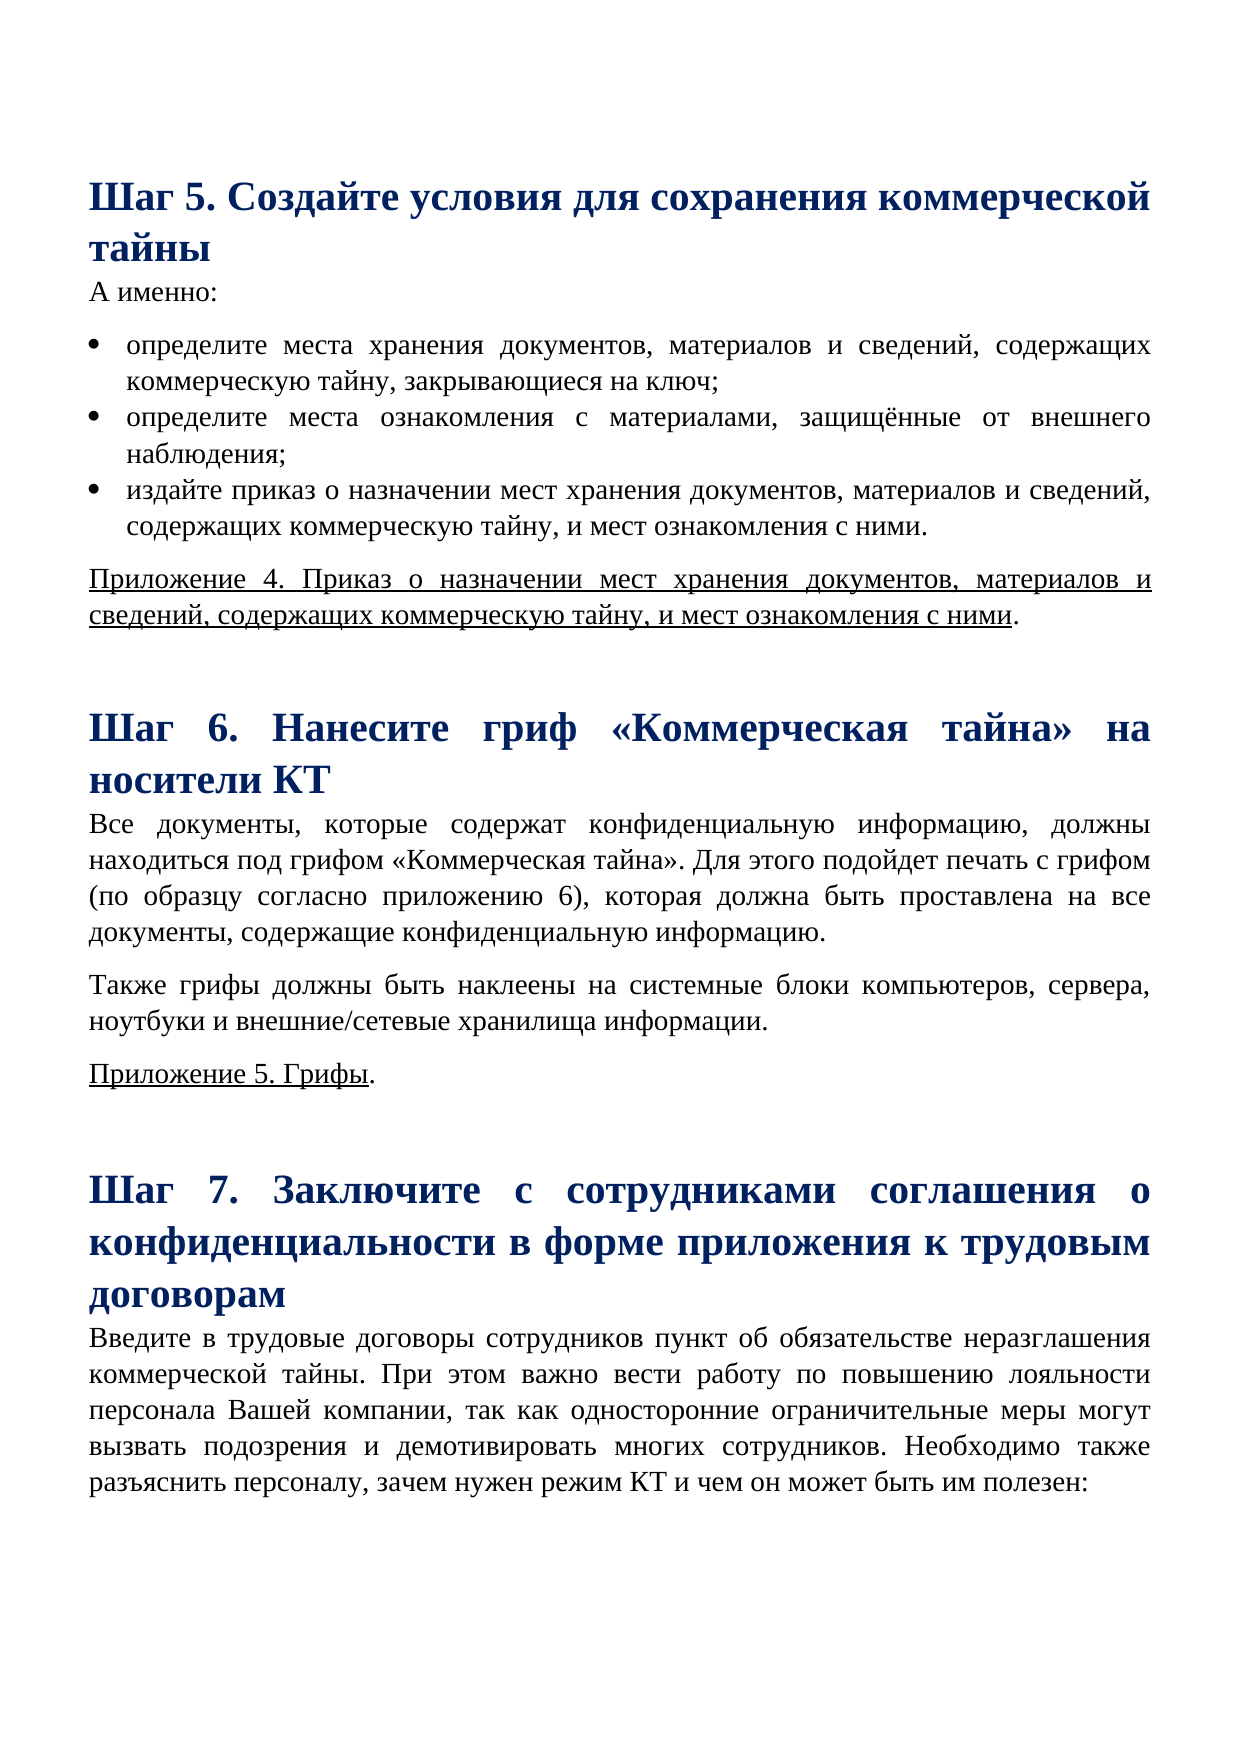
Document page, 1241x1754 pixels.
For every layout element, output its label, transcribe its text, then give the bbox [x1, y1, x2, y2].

text Все документы, которые содержат конфиденциальную информацию, должны находиться под грифом «Коммерческая тайна». Для этого подойдет печать с грифом (по образцу согласно приложению 6), которая должна быть проставлена на все документы, содержащие конфиденциальную информацию. [89, 806, 1152, 948]
text Приложение 4. Приказ о назначении мест хранения документов, материалов и сведений, содержащих коммерческую тайну, и мест ознакомления с ними. [89, 592, 1152, 631]
text А именно: [89, 274, 1152, 308]
list определите места ознакомления с материалами, защищённые от внешнего наблюдения; [89, 399, 1152, 469]
list издайте приказ о назначении мест хранения документов, материалов и сведений, содержащих коммерческую тайну, и мест ознакомления с ними. [89, 472, 1152, 542]
text Также грифы должны быть наклеены на системные блоки компьютеров, сервера, ноутбуки и внешние/сетевые хранилища информации. [89, 967, 1152, 1037]
text Приложение 5. Грифы. [89, 1056, 1152, 1090]
text Шаг 5. Создайте условия для сохранения коммерческой тайны [89, 171, 1152, 271]
text Шаг 6. Нанесите гриф «Коммерческая тайна» на носители КТ [89, 703, 1152, 802]
text Введите в трудовые договоры сотрудников пункт об обязательстве неразглашения коммерческой тайны. При этом важно вести работу по повышению лояльности персонала Вашей компании, так как односторонние ограничительные меры могут вызвать подозрения и демотивировать многих сотрудников. Необходимо также разъяснить персоналу, зачем нужен режим КТ и чем он может быть им полезен: [89, 1320, 1152, 1498]
text Шаг 7. Заключите с сотрудниками соглашения о конфиденциальности в форме приложения к трудовым договорам [89, 1165, 1152, 1316]
list определите места хранения документов, материалов и сведений, содержащих коммерческую тайну, закрывающиеся на ключ; [89, 327, 1152, 397]
text Приложение 4. Приказ о назначении мест хранения документов, материалов и сведений, содержащих коммерческую тайну, и мест ознакомления с ними. [89, 561, 1152, 590]
